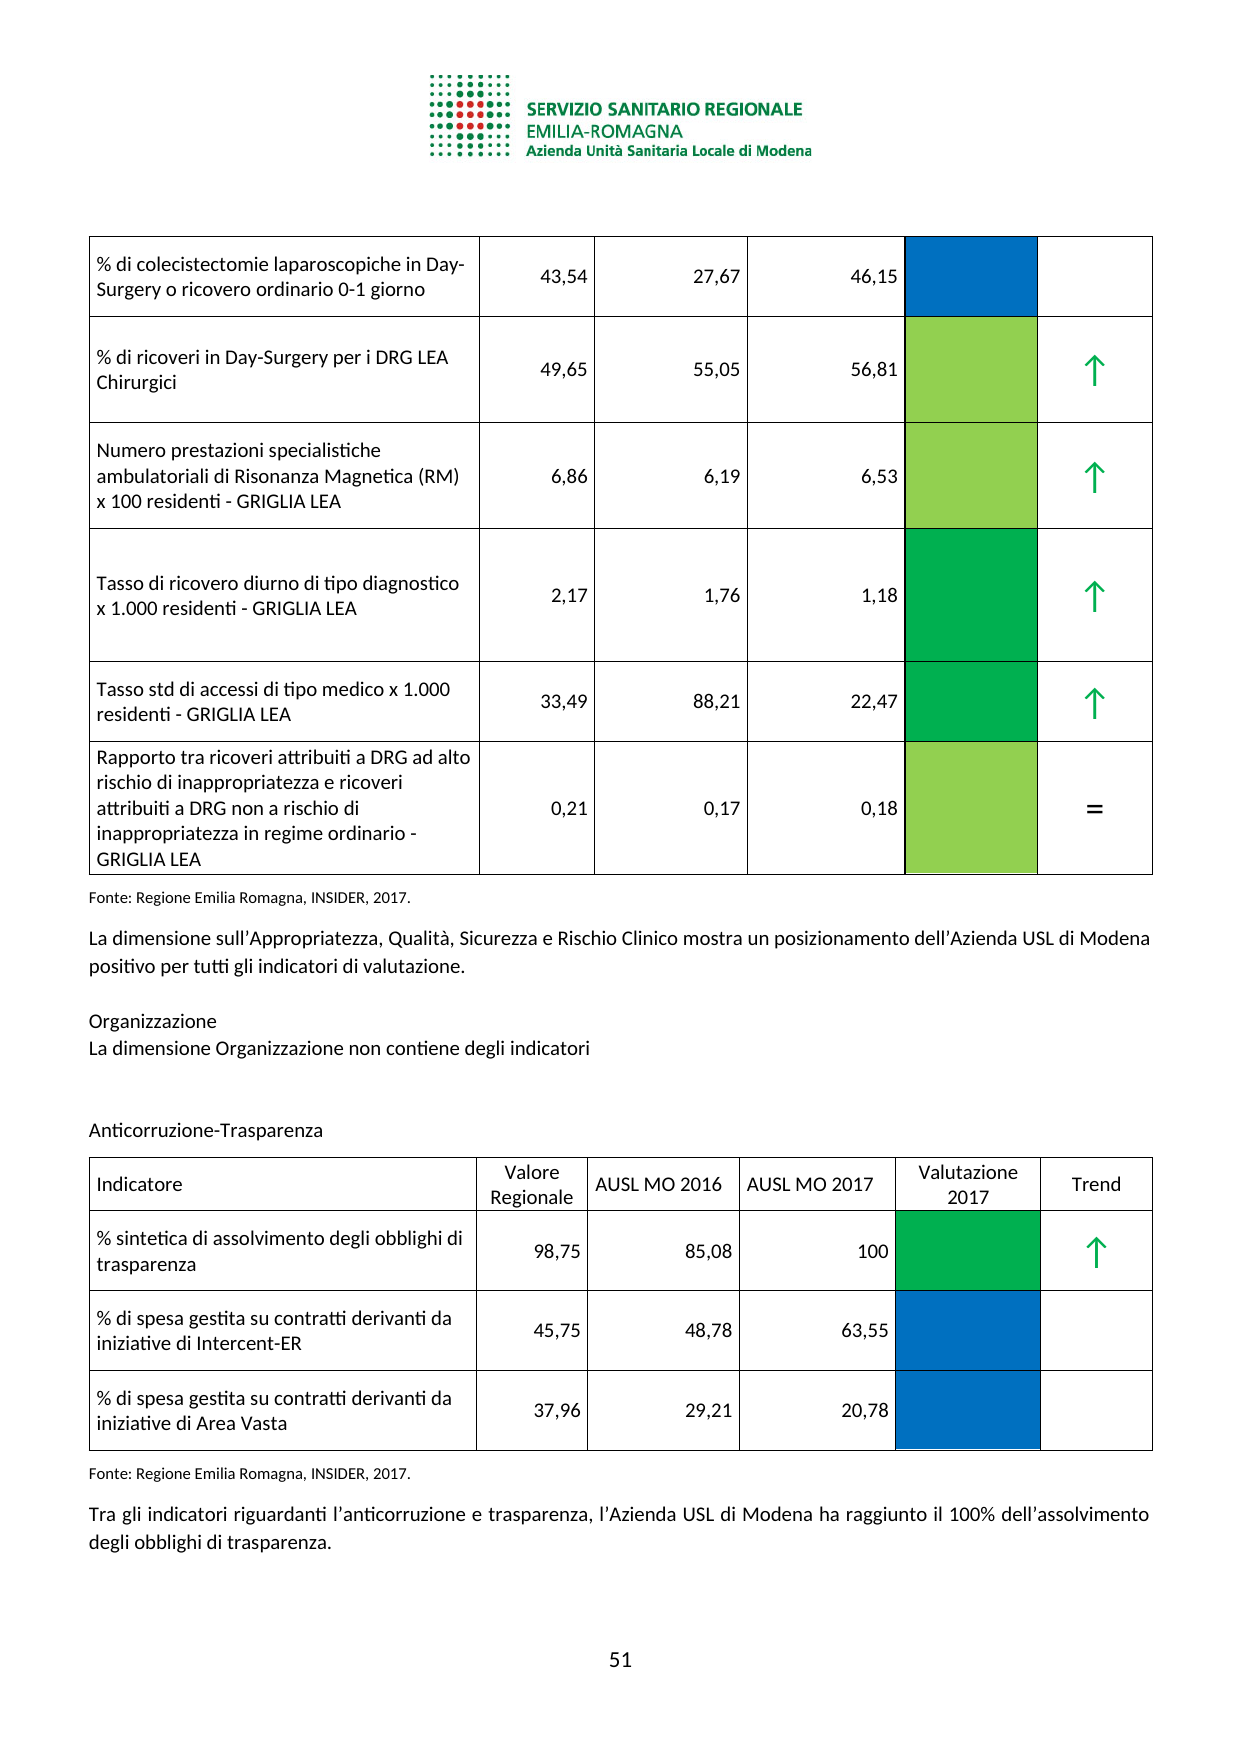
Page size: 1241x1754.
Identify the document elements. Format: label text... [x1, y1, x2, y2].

table_cell 46,15 [748, 237, 904, 316]
table_cell [906, 662, 1037, 741]
table_cell 0,17 [595, 742, 747, 873]
table_cell 98,75 [477, 1211, 587, 1290]
table_cell 49,65 [480, 317, 594, 422]
table_cell ↑ [1038, 317, 1152, 422]
table_cell 27,67 [595, 237, 747, 316]
table_cell 37,96 [477, 1371, 587, 1449]
text Organizzazione [89, 1008, 1152, 1033]
table_cell 43,54 [480, 237, 594, 316]
table_cell [906, 742, 1037, 873]
table_cell = [1038, 742, 1152, 873]
table_cell [1038, 237, 1152, 316]
table_cell 20,78 [740, 1371, 895, 1449]
text Anticorruzione-Trasparenza [89, 1117, 1152, 1143]
table_header Valutazione 2017 [896, 1158, 1040, 1210]
table_cell 6,19 [595, 423, 747, 528]
table_cell ↑ [1038, 423, 1152, 528]
table_cell % sintetica di assolvimento degli obblighi di trasparenza [90, 1211, 476, 1290]
table_cell [896, 1291, 1040, 1370]
table_cell 55,05 [595, 317, 747, 422]
text Tra gli indicatori riguardanti l’anticorruzione e trasparenza, l’Azienda USL di Modena ha raggiunto il 100% dell’assolvimento degli obblighi di trasparenza. [89, 1502, 1152, 1554]
picture [429, 75, 812, 165]
table_cell % di colecistectomie laparoscopiche in Day-Surgery o ricovero ordinario 0-1 giorno [90, 237, 479, 316]
table_header AUSL MO 2017 [740, 1158, 895, 1210]
text Fonte: Regione Emilia Romagna, INSIDER, 2017. [89, 1463, 1122, 1483]
table_cell Tasso std di accessi di tipo medico x 1.000 residenti - GRIGLIA LEA [90, 662, 479, 741]
table_cell Tasso di ricovero diurno di tipo diagnostico x 1.000 residenti - GRIGLIA LEA [90, 529, 479, 661]
table_cell [906, 423, 1037, 528]
table_cell 1,76 [595, 529, 747, 661]
table_cell 88,21 [595, 662, 747, 741]
table_header AUSL MO 2016 [588, 1158, 739, 1210]
table_header Indicatore [90, 1158, 476, 1210]
table_cell 45,75 [477, 1291, 587, 1370]
table_cell 85,08 [588, 1211, 739, 1290]
table_cell [906, 529, 1037, 661]
table_cell [896, 1211, 1040, 1290]
table_cell 22,47 [748, 662, 904, 741]
table_cell ↑ [1038, 662, 1152, 741]
table_cell [906, 317, 1037, 422]
table_header Valore Regionale [477, 1158, 587, 1210]
table_cell 6,53 [748, 423, 904, 528]
table_cell 63,55 [740, 1291, 895, 1370]
table_cell 1,18 [748, 529, 904, 661]
table_cell 48,78 [588, 1291, 739, 1370]
table_cell ↑ [1041, 1211, 1152, 1290]
table_cell 33,49 [480, 662, 594, 741]
table_cell [906, 237, 1037, 316]
table_cell [896, 1371, 1040, 1449]
table_cell [1041, 1291, 1152, 1370]
text La dimensione Organizzazione non contiene degli indicatori [89, 1035, 1152, 1061]
table_cell % di spesa gestita su contratti derivanti da iniziative di Area Vasta [90, 1371, 476, 1449]
table_cell [1041, 1371, 1152, 1449]
table_cell 56,81 [748, 317, 904, 422]
table_cell Numero prestazioni specialistiche ambulatoriali di Risonanza Magnetica (RM) x 100 residenti - GRIGLIA LEA [90, 423, 479, 528]
table_cell 6,86 [480, 423, 594, 528]
table_cell Rapporto tra ricoveri attribuiti a DRG ad alto rischio di inappropriatezza e ricoveri attribuiti a DRG non a rischio di inappropriatezza in regime ordinario - GRIGLIA LEA [90, 742, 479, 873]
text Fonte: Regione Emilia Romagna, INSIDER, 2017. [89, 887, 1122, 907]
table_cell 100 [740, 1211, 895, 1290]
table_header Trend [1041, 1158, 1152, 1210]
table_cell 0,18 [748, 742, 904, 873]
table_cell 29,21 [588, 1371, 739, 1449]
table_cell % di spesa gestita su contratti derivanti da iniziative di Intercent-ER [90, 1291, 476, 1370]
table_cell 0,21 [480, 742, 594, 873]
table_cell % di ricoveri in Day-Surgery per i DRG LEA Chirurgici [90, 317, 479, 422]
text La dimensione sull’Appropriatezza, Qualità, Sicurezza e Rischio Clinico mostra un posizionamento dell’Azienda USL di Modena positivo per tutti gli indicatori di valutazione. [89, 926, 1152, 978]
table_cell 2,17 [480, 529, 594, 661]
table_cell ↑ [1038, 529, 1152, 661]
